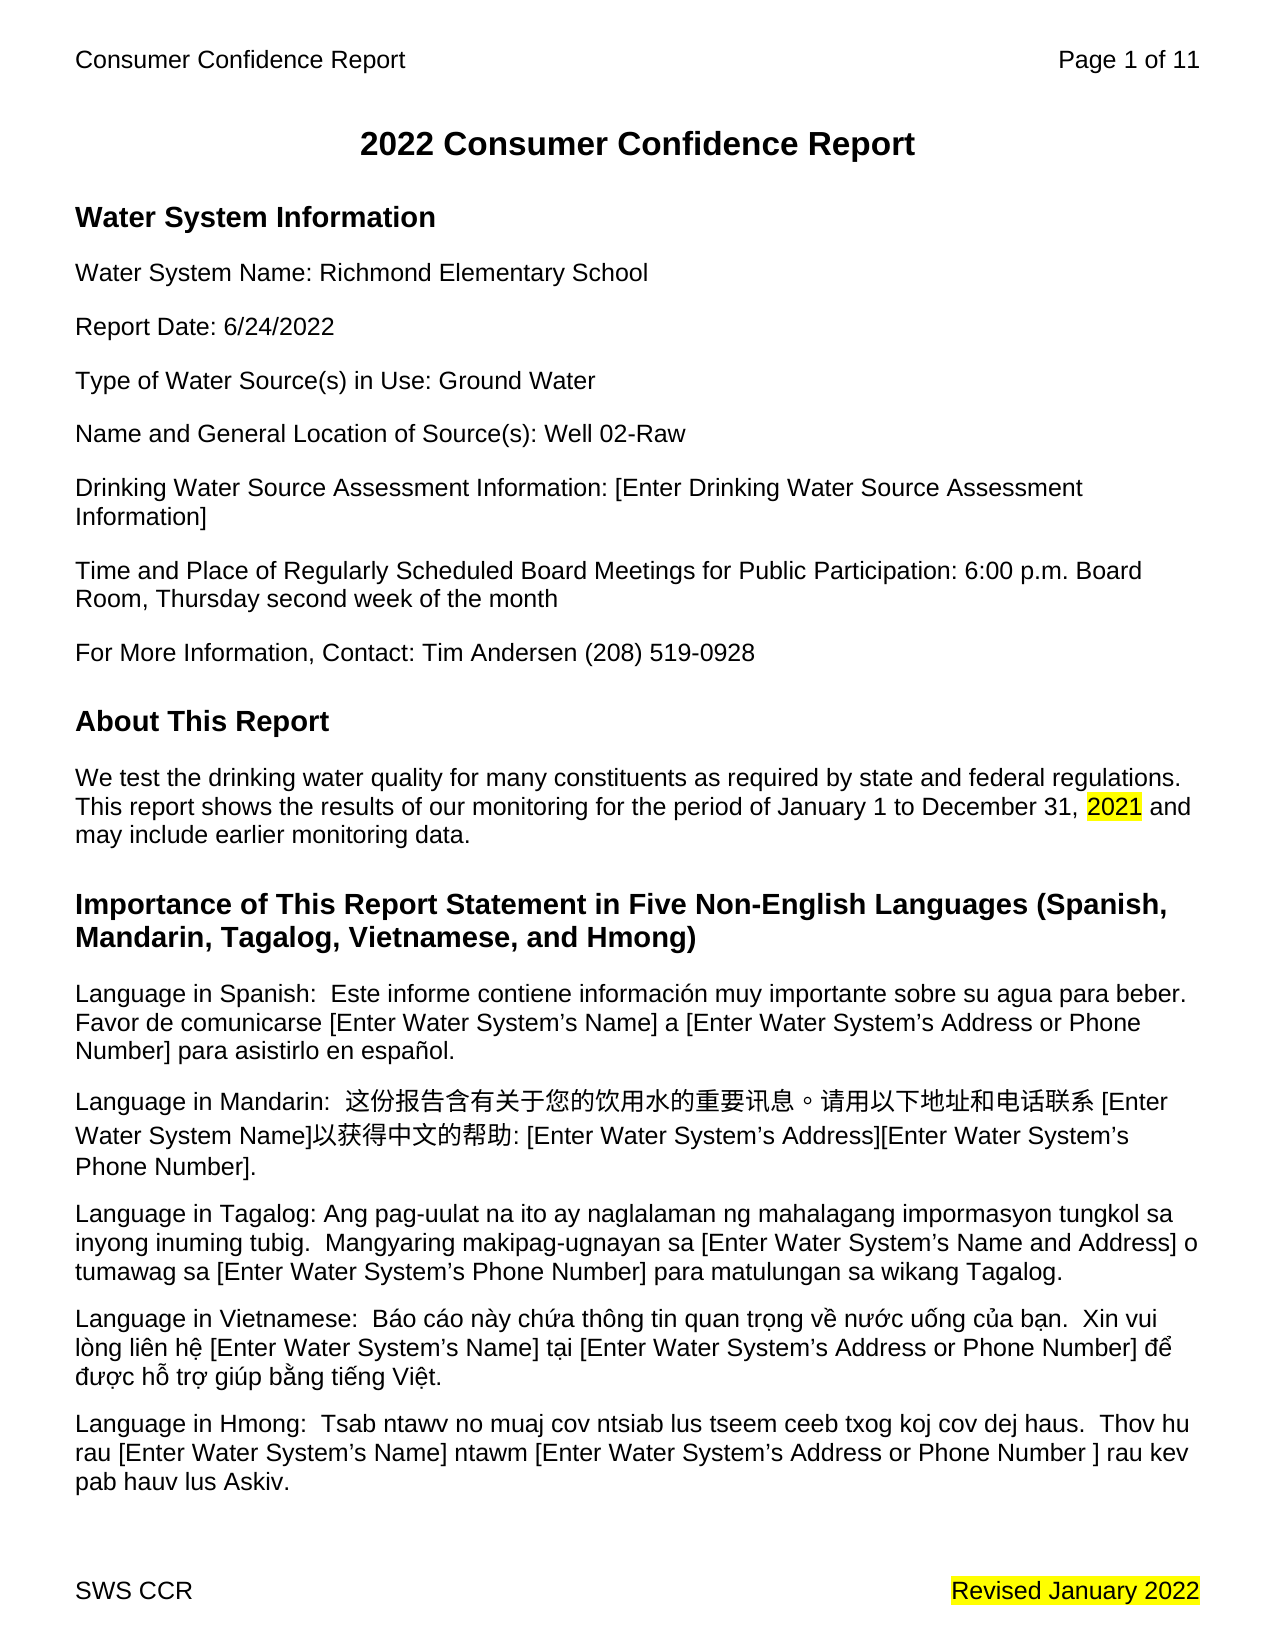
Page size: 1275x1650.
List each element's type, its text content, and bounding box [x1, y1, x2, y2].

text Report Date: 6/24/2022 [75, 312, 1200, 341]
text Language in Spanish: Este informe contiene información muy importante sobre su agua para beber. Favor de comunicarse [Enter Water System’s Name] a [Enter Water System’s Address or Phone Number] para asistirlo en español. [75, 979, 1200, 1065]
text Language in Tagalog: Ang pag-uulat na ito ay naglalaman ng mahalagang impormasyon tungkol sa inyong inuming tubig. Mangyaring makipag-ugnayan sa [Enter Water System’s Name and Address] o tumawag sa [Enter Water System’s Phone Number] para matulungan sa wikang Tagalog. [75, 1199, 1200, 1286]
text Language in Vietnamese: Báo cáo này chứa thông tin quan trọng về nước uống của bạn. Xin vui lòng liên hệ [Enter Water System’s Name] tại [Enter Water System’s Address or Phone Number] để được hỗ trợ giúp bằng tiếng Việt. [75, 1304, 1200, 1391]
text Language in Hmong: Tsab ntawv no muaj cov ntsiab lus tseem ceeb txog koj cov dej haus. Thov hu rau [Enter Water System’s Name] ntawm [Enter Water System’s Address or Phone Number ] rau kev pab hauv lus Askiv. [75, 1409, 1200, 1496]
text Name and General Location of Source(s): Well 02-Raw [75, 419, 1200, 448]
subtitle About This Report [75, 704, 1200, 738]
text Time and Place of Regularly Scheduled Board Meetings for Public Participation: 6:00 p.m. Board Room, Thursday second week of the month [75, 556, 1200, 613]
text Drinking Water Source Assessment Information: [Enter Drinking Water Source Assessment Information] [75, 473, 1200, 531]
text We test the drinking water quality for many constituents as required by state and federal regulations. This report shows the results of our monitoring for the period of January 1 to December 31, 2021 and may include earlier monitoring data. [75, 763, 1200, 849]
text Water System Name: Richmond Elementary School [75, 258, 1200, 287]
subtitle Importance of This Report Statement in Five Non-English Languages (Spanish, Mandarin, Tagalog, Vietnamese, and Hmong) [75, 887, 1200, 954]
text For More Information, Contact: Tim Andersen (208) 519-0928 [75, 638, 1200, 667]
subtitle Water System Information [75, 200, 1200, 233]
text Type of Water Source(s) in Use: Ground Water [75, 366, 1200, 394]
text Language in Mandarin: 这份报告含有关于您的饮用水的重要讯息。请用以下地址和电话联系 [Enter Water System Name]以获得中文的帮助: [Enter Water System’s Address][Enter Water System’s Phone Number]. [75, 1084, 1200, 1181]
subtitle 2022 Consumer Confidence Report [75, 124, 1200, 162]
